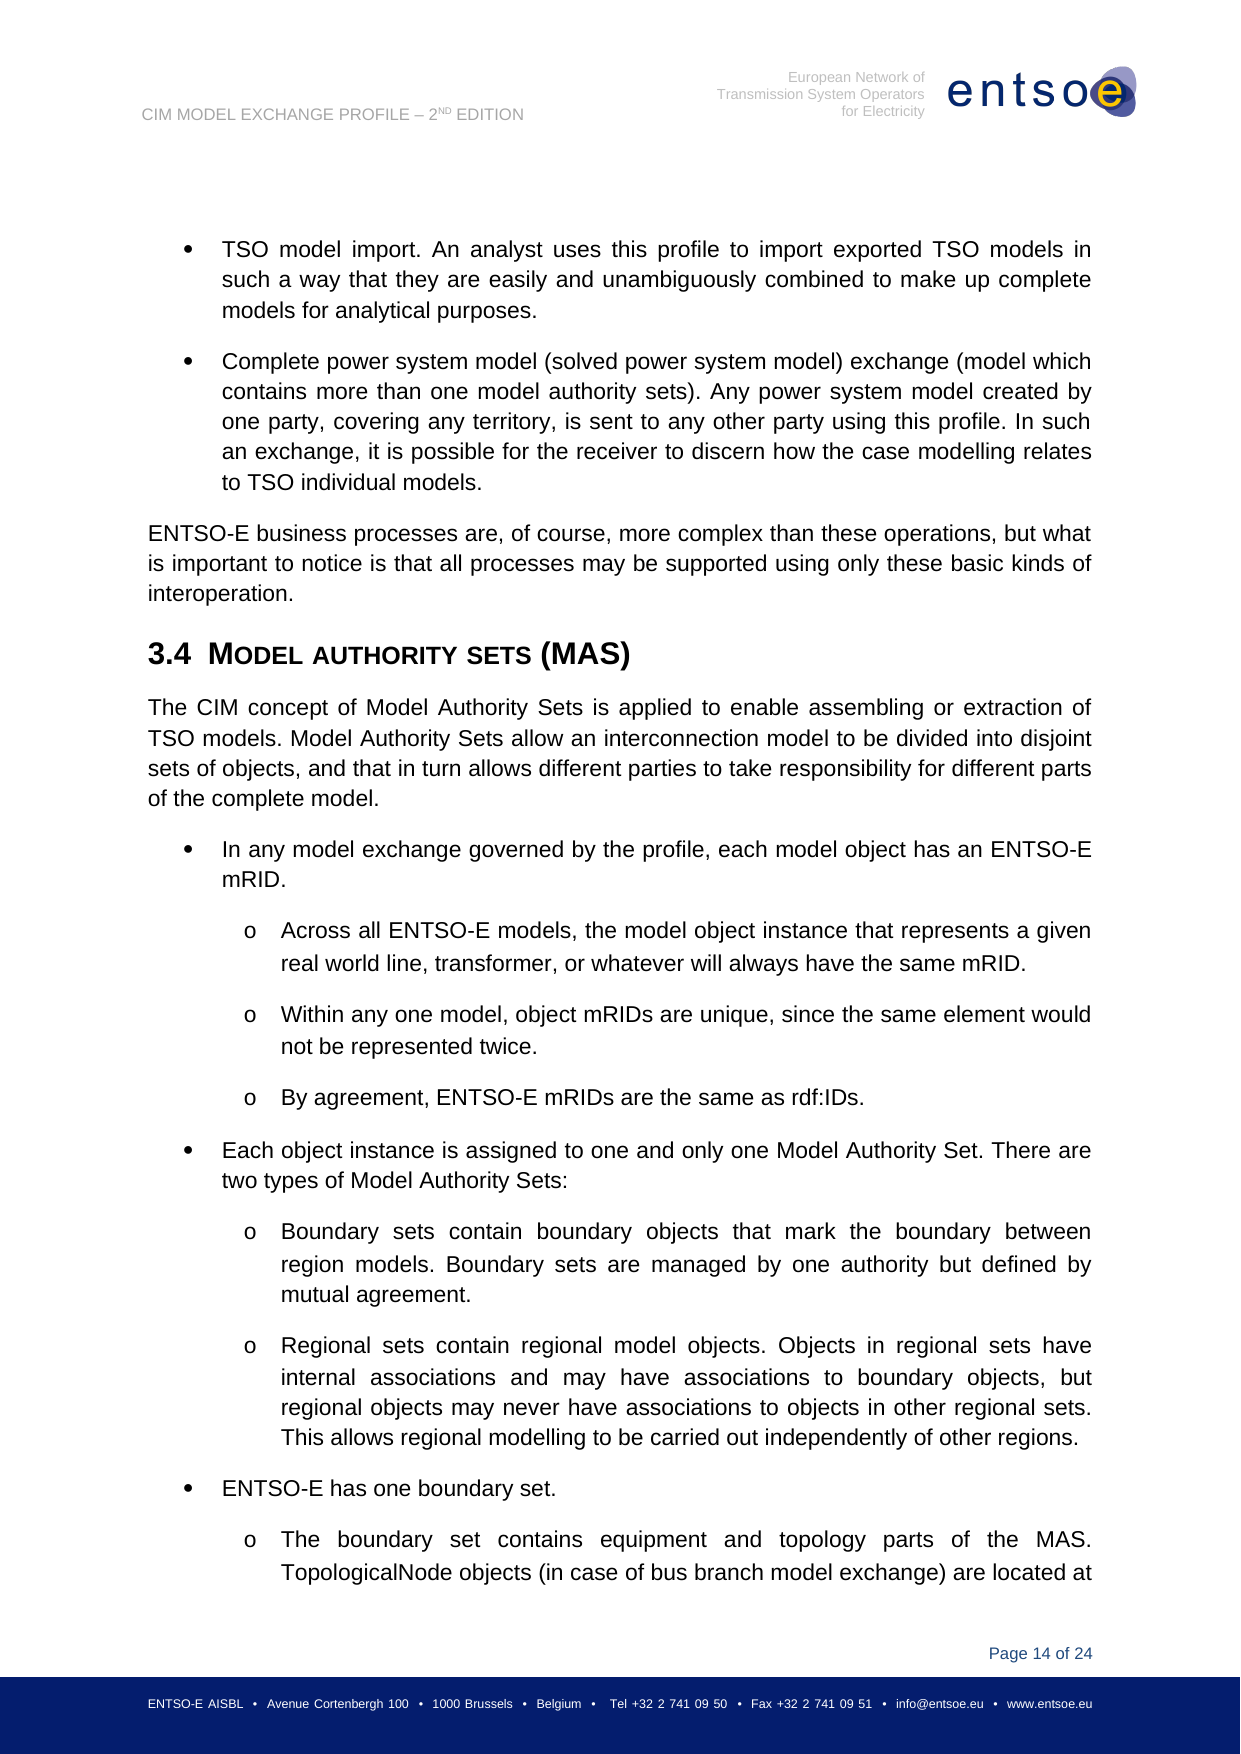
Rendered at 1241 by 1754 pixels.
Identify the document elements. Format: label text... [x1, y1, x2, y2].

list By agreement, ENTSO-E mRIDs are the same as rdf:IDs. [243, 1084, 1092, 1112]
list ENTSO-E has one boundary set. [184, 1475, 1092, 1502]
list Each object instance is assigned to one and only one Model Authority Set. There are two types of Model Authority Sets: [184, 1137, 1092, 1194]
list TSO model import. An analyst uses this profile to import exported TSO models in such a way that they are easily and unambiguously combined to make up complete models for analytical purposes. [184, 236, 1092, 323]
list Within any one model, object mRIDs are unique, since the same element would not be represented twice. [243, 1001, 1092, 1059]
list Complete power system model (solved power system model) exchange (model which contains more than one model authority sets). Any power system model created by one party, covering any territory, is sent to any other party using this profile. In such an exchange, it is possible for the receiver to discern how the case modelling relates to TSO individual models. [184, 348, 1092, 495]
list Boundary sets contain boundary objects that mark the boundary between region models. Boundary sets are managed by one authority but defined by mutual agreement. [243, 1218, 1092, 1307]
text ENTSO-E business processes are, of course, more complex than these operations, but what is important to notice is that all processes may be supported using only these basic kinds of interoperation. [148, 519, 1092, 606]
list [243, 1526, 1092, 1585]
picture [945, 65, 1141, 120]
text The CIM concept of Model Authority Sets is applied to enable assembling or extraction of TSO models. Model Authority Sets allow an interconnection model to be divided into disjoint sets of objects, and that in turn allows different parties to take responsibility for different parts of the complete model. [148, 694, 1092, 811]
list In any model exchange governed by the profile, each model object has an ENTSO-E mRID. [184, 836, 1092, 893]
list Across all ENTSO-E models, the model object instance that represents a given real world line, transformer, or whatever will always have the same mRID. [243, 917, 1092, 976]
subtitle Model authority sets (MAS) [148, 635, 1092, 671]
list Regional sets contain regional model objects. Objects in regional sets have internal associations and may have associations to boundary objects, but regional objects may never have associations to objects in other regional sets. This allows regional modelling to be carried out independently of other regions. [243, 1332, 1092, 1451]
